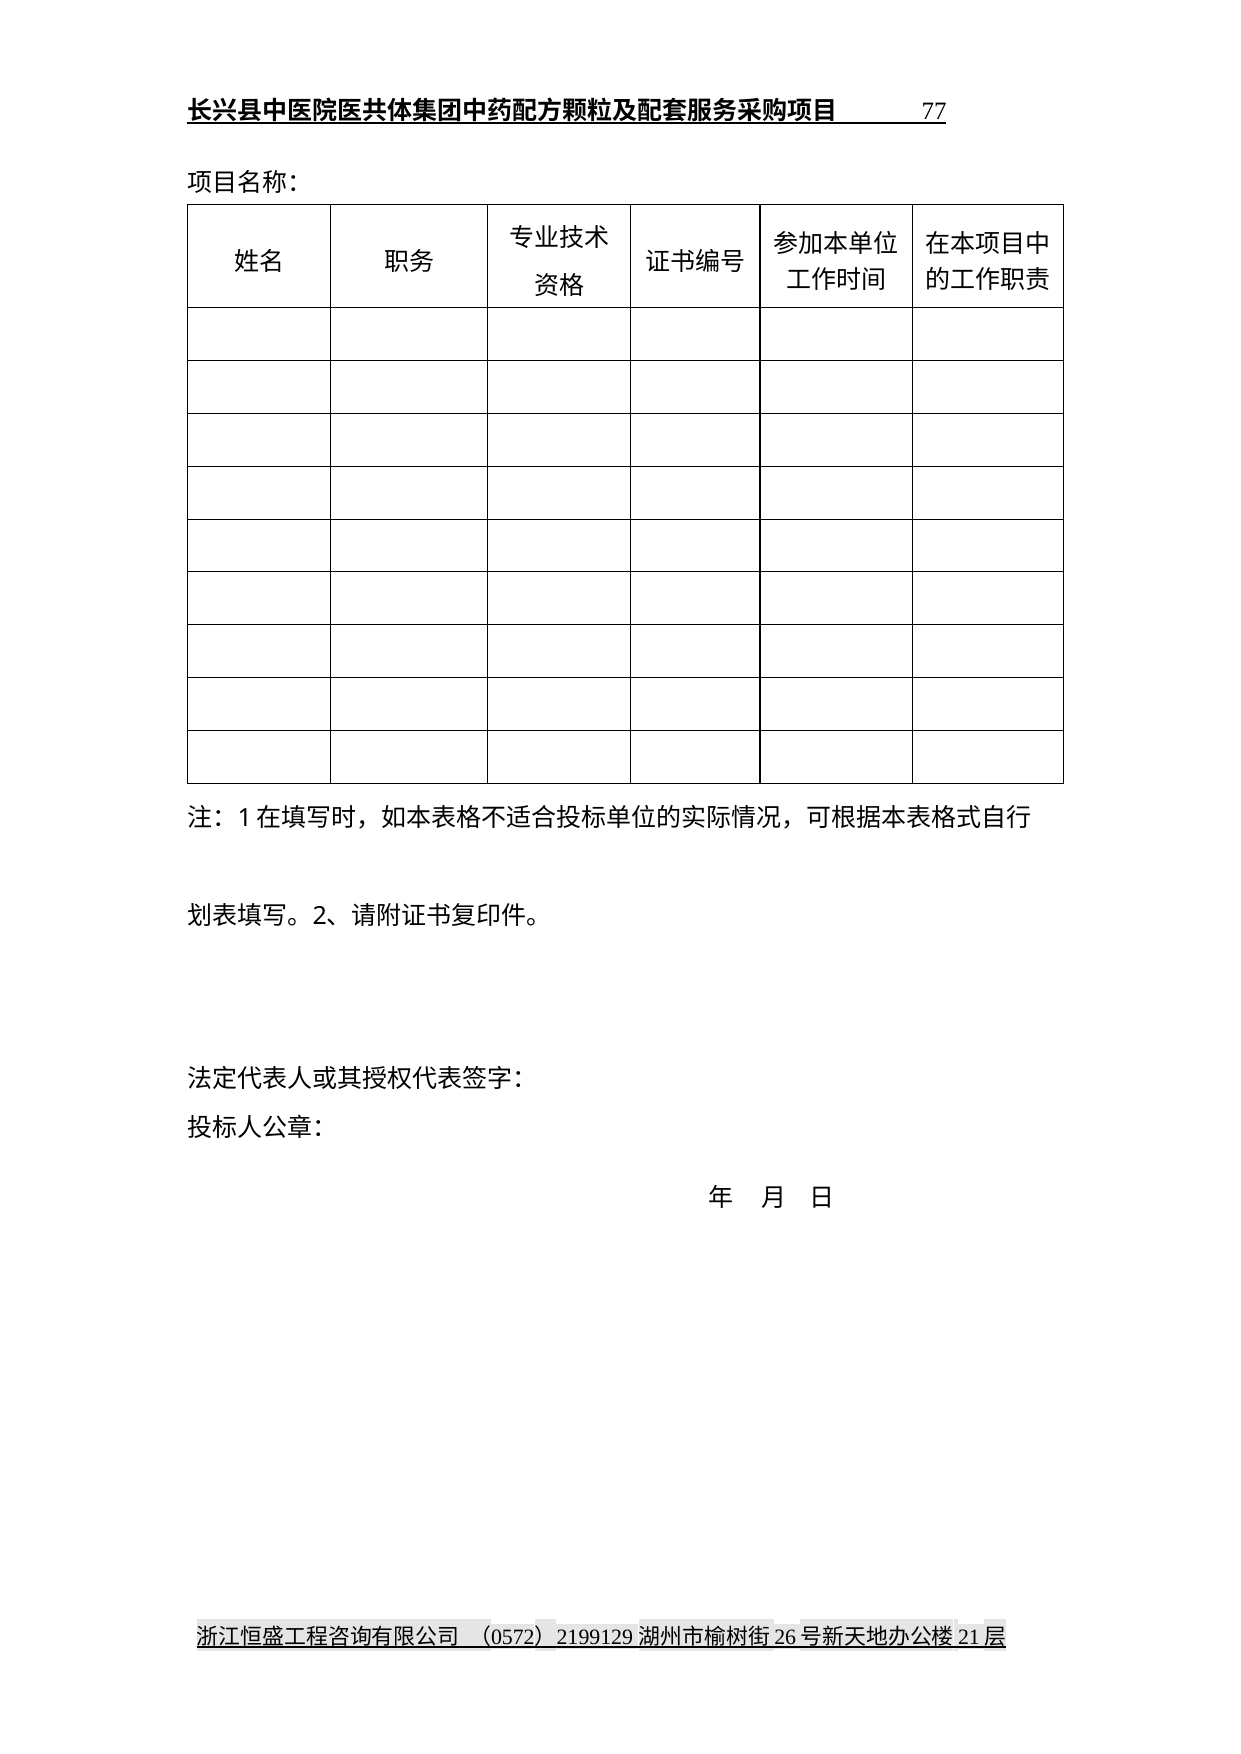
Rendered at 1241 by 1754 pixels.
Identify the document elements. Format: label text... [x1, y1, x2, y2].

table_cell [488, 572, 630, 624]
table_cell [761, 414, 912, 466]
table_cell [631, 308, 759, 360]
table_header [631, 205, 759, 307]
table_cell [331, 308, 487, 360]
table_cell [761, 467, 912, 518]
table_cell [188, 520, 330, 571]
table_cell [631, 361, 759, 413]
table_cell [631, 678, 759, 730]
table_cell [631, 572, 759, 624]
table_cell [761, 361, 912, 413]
text 投标人公章： [187, 1107, 1053, 1144]
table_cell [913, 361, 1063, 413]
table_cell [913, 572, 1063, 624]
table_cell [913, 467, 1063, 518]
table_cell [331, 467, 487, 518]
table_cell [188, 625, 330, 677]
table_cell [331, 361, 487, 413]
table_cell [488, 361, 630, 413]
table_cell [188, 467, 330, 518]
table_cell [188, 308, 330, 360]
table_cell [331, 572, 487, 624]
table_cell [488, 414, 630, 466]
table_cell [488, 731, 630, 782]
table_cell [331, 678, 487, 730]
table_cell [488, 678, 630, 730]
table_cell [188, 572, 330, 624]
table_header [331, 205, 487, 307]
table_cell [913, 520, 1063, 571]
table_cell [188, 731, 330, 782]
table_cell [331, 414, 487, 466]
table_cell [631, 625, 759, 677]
text 项目名称： [187, 162, 1053, 198]
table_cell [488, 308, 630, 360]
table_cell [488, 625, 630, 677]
text 注：1在填写时，如本表格不适合投标单位的实际情况，可根据本表格式自行划表填写。2、请附证书复印件。 [187, 784, 1053, 946]
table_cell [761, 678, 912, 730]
text 年 月 日 [187, 1178, 1053, 1214]
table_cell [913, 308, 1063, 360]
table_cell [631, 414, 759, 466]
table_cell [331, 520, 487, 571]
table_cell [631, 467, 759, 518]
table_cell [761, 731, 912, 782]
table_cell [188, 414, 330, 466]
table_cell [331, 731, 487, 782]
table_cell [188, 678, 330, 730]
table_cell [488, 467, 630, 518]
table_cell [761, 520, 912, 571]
text 法定代表人或其授权代表签字： [187, 1059, 1053, 1095]
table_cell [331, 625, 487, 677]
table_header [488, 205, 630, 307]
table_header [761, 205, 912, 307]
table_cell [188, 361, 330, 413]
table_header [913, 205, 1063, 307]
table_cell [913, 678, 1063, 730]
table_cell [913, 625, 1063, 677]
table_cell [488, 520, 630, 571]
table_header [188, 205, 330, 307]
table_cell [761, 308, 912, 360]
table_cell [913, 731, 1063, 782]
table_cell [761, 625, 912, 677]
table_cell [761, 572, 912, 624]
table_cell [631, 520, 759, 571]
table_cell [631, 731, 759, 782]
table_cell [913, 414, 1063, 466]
